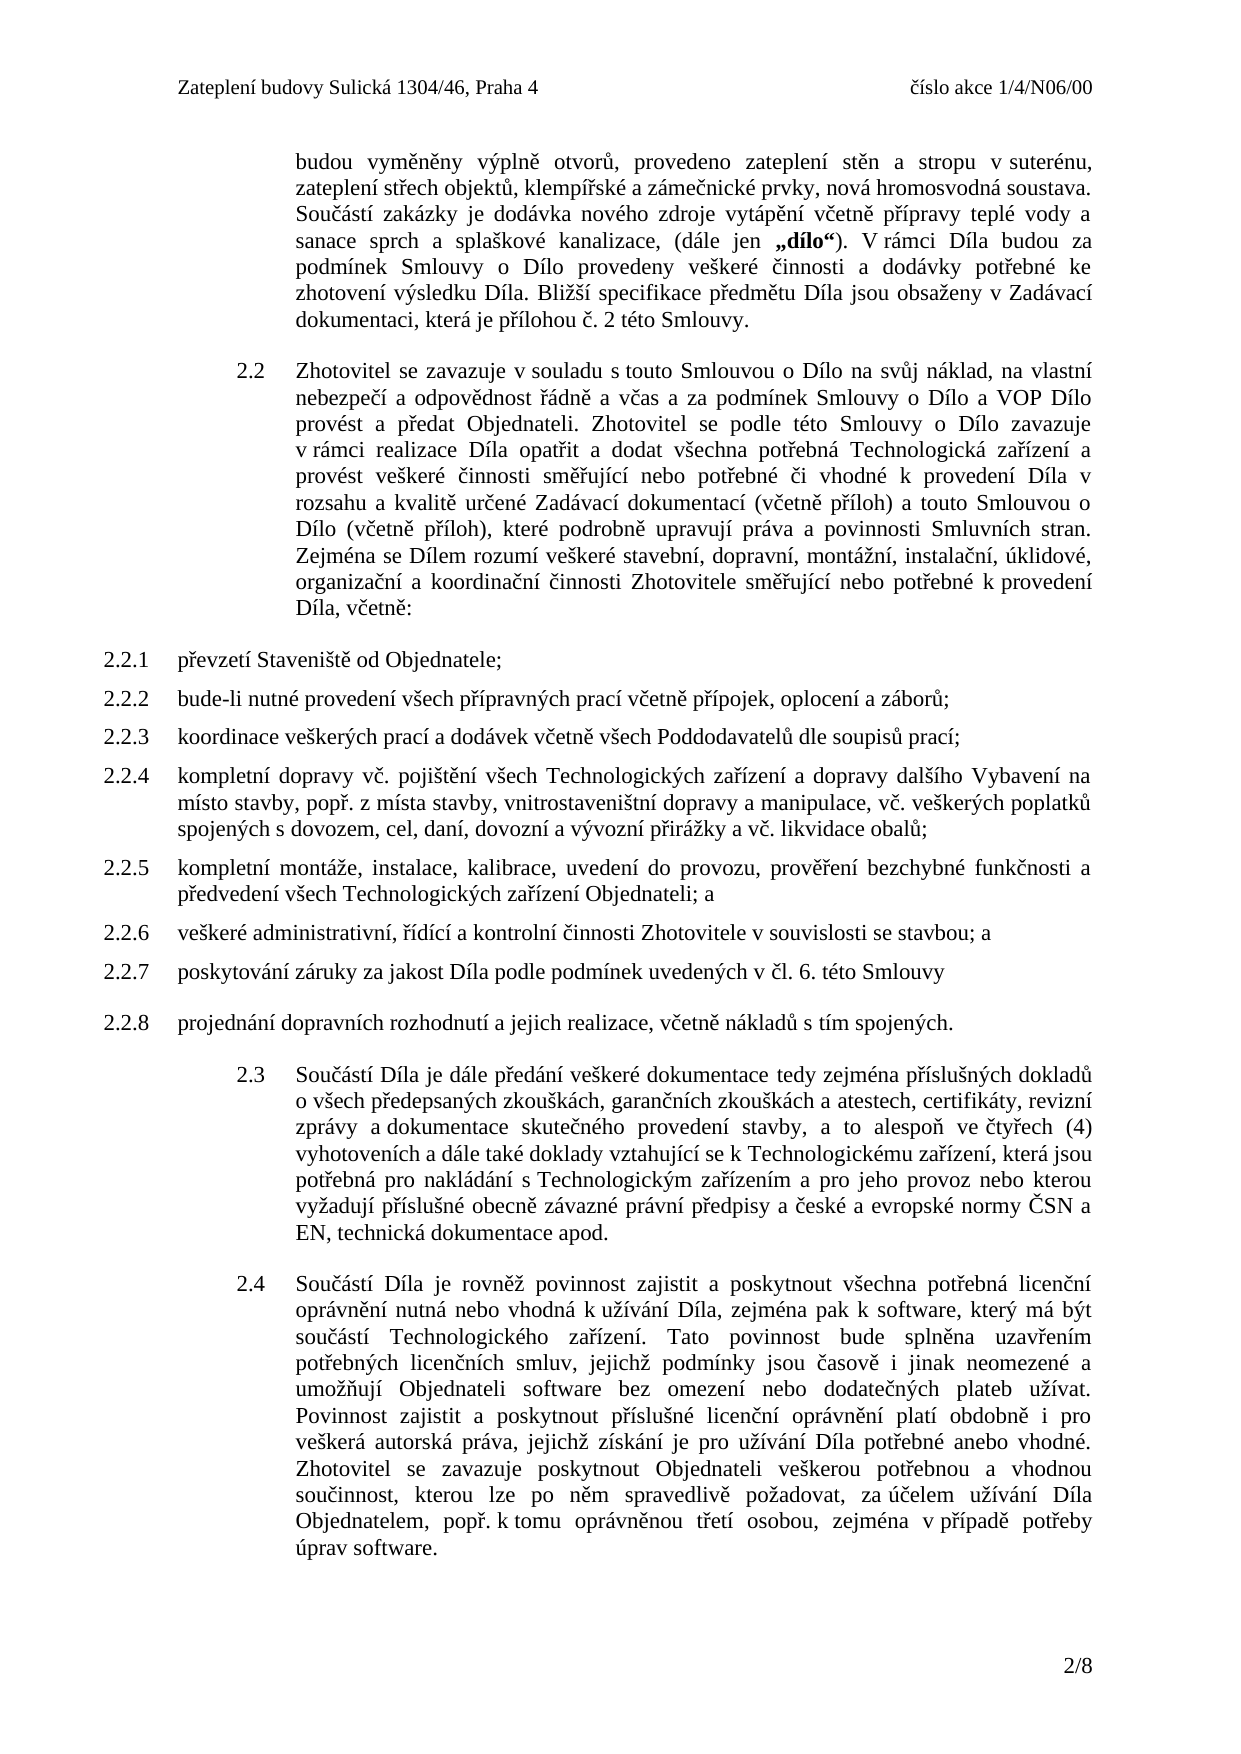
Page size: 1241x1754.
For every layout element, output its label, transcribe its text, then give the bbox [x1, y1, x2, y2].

text Součástí Díla je dále předání veškeré dokumentace tedy zejména příslušných dokladů o všech předepsaných zkouškách, garančních zkouškách a atestech, certifikáty, revizní zprávy a dokumentace skutečného provedení stavby, a to alespoň ve čtyřech (4) vyhotoveních a dále také doklady vztahující se k Technologickému zařízení, která jsou potřebná pro nakládání s Technologickým zařízením a pro jeho provoz nebo kterou vyžadují příslušné obecně závazné právní předpisy a české a evropské normy ČSN a EN, technická dokumentace apod. [236, 1061, 1092, 1245]
text bude-li nutné provedení všech přípravných prací včetně přípojek, oplocení a záborů; [103, 684, 1092, 711]
text veškeré administrativní, řídící a kontrolní činnosti Zhotovitele v souvislosti se stavbou; a [103, 919, 1092, 945]
text poskytování záruky za jakost Díla podle podmínek uvedených v čl. 6. této Smlouvy [103, 958, 1092, 984]
text koordinace veškerých prací a dodávek včetně všech Poddodavatelů dle soupisů prací; [103, 723, 1092, 750]
text Součástí Díla je rovněž povinnost zajistit a poskytnout všechna potřebná licenční oprávnění nutná nebo vhodná k užívání Díla, zejména pak k software, který má být součástí Technologického zařízení. Tato povinnost bude splněna uzavřením potřebných licenčních smluv, jejichž podmínky jsou časově i jinak neomezené a umožňují Objednateli software bez omezení nebo dodatečných plateb užívat. Povinnost zajistit a poskytnout příslušné licenční oprávnění platí obdobně i pro veškerá autorská práva, jejichž získání je pro užívání Díla potřebné anebo vhodné. Zhotovitel se zavazuje poskytnout Objednateli veškerou potřebnou a vhodnou součinnost, kterou lze po něm spravedlivě požadovat, za účelem užívání Díla Objednatelem, popř. k tomu oprávněnou třetí osobou, zejména v případě potřeby úprav software. [236, 1270, 1092, 1560]
text projednání dopravních rozhodnutí a jejich realizace, včetně nákladů s tím spojených. [103, 1009, 1092, 1036]
text kompletní dopravy vč. pojištění všech Technologických zařízení a dopravy dalšího Vybavení na místo stavby, popř. z místa stavby, vnitrostaveništní dopravy a manipulace, vč. veškerých poplatků spojených s dovozem, cel, daní, dovozní a vývozní přirážky a vč. likvidace obalů; [103, 762, 1092, 841]
text kompletní montáže, instalace, kalibrace, uvedení do provozu, prověření bezchybné funkčnosti a předvedení všech Technologických zařízení Objednateli; a [103, 854, 1092, 907]
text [236, 148, 1092, 332]
text Zhotovitel se zavazuje v souladu s touto Smlouvou o Dílo na svůj náklad, na vlastní nebezpečí a odpovědnost řádně a včas a za podmínek Smlouvy o Dílo a VOP Dílo provést a předat Objednateli. Zhotovitel se podle této Smlouvy o Dílo zavazuje v rámci realizace Díla opatřit a dodat všechna potřebná Technologická zařízení a provést veškeré činnosti směřující nebo potřebné či vhodné k provedení Díla v rozsahu a kvalitě určené Zadávací dokumentací (včetně příloh) a touto Smlouvou o Dílo (včetně příloh), které podrobně upravují práva a povinnosti Smluvních stran. Zejména se Dílem rozumí veškeré stavební, dopravní, montážní, instalační, úklidové, organizační a koordinační činnosti Zhotovitele směřující nebo potřebné k provedení Díla, včetně: [236, 357, 1092, 621]
text převzetí Staveniště od Objednatele; [103, 646, 1092, 672]
